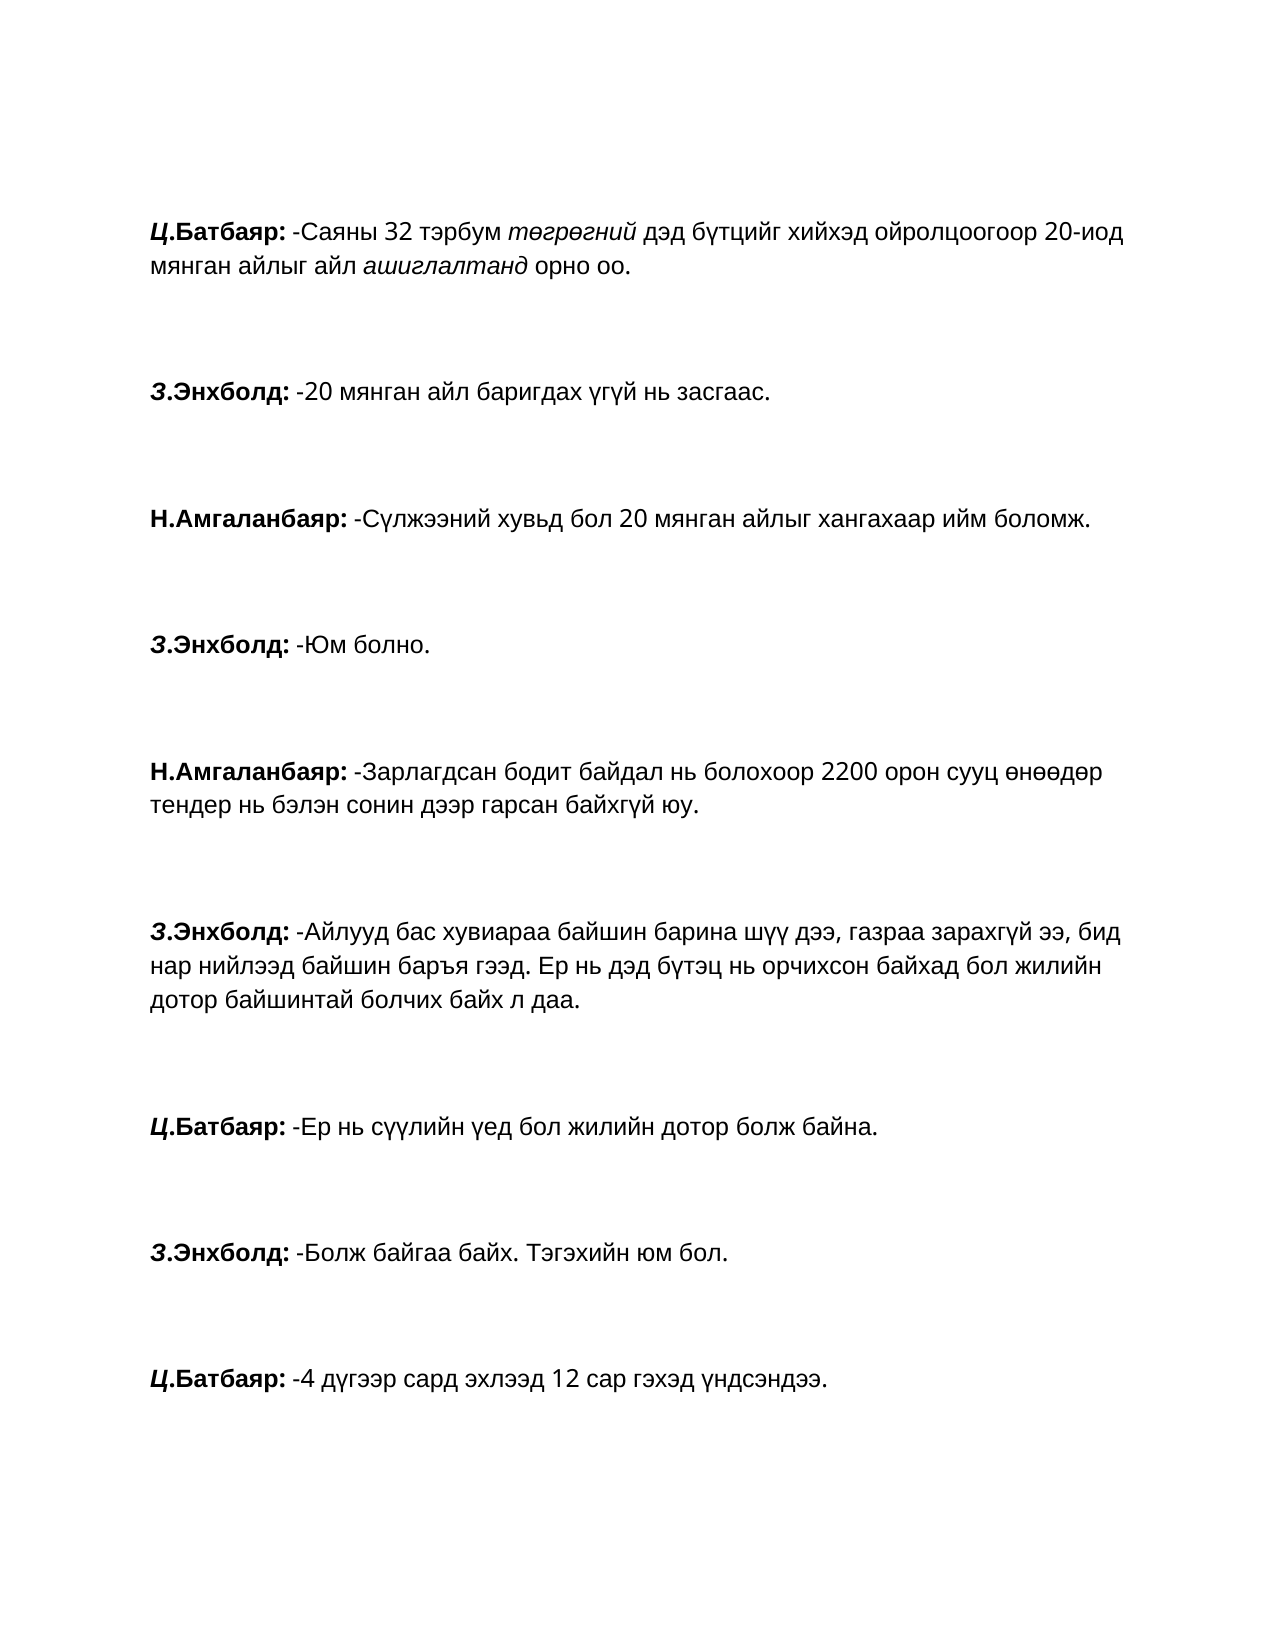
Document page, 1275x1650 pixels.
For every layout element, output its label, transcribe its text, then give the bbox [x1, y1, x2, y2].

text З.Энхболд: -20 мянган айл баригдах үгүй нь засгаас. [150, 374, 1125, 408]
text Ц.Батбаяр: -Ер нь сүүлийн үед бол жилийн дотор болж байна. [150, 1108, 1125, 1142]
text Ц.Батбаяр: -4 дүгээр сард эхлээд 12 сар гэхэд үндсэндээ. [150, 1361, 1125, 1395]
text З.Энхболд: -Айлууд бас хувиараа байшин барина шүү дээ, газраа зарахгүй ээ, бид нар нийлээд байшин баръя гээд. Ер нь дэд бүтэц нь орчихсон байхад бол жилийн дотор байшинтай болчих байх л даа. [150, 914, 1125, 1016]
text З.Энхболд: -Болж байгаа байх. Тэгэхийн юм бол. [150, 1235, 1125, 1269]
text З.Энхболд: -Юм болно. [150, 627, 1125, 661]
text Ц.Батбаяр: -Саяны 32 тэрбум төгрөгний дэд бүтцийг хийхэд ойролцоогоор 20-иод мянган айлыг айл ашиглалтанд орно оо. [150, 213, 1125, 281]
text Н.Амгаланбаяр: -Зарлагдсан бодит байдал нь болохоор 2200 орон сууц өнөөдөр тендер нь бэлэн сонин дээр гарсан байхгүй юу. [150, 753, 1125, 821]
text Н.Амгаланбаяр: -Сүлжээний хувьд бол 20 мянган айлыг хангахаар ийм боломж. [150, 500, 1125, 534]
